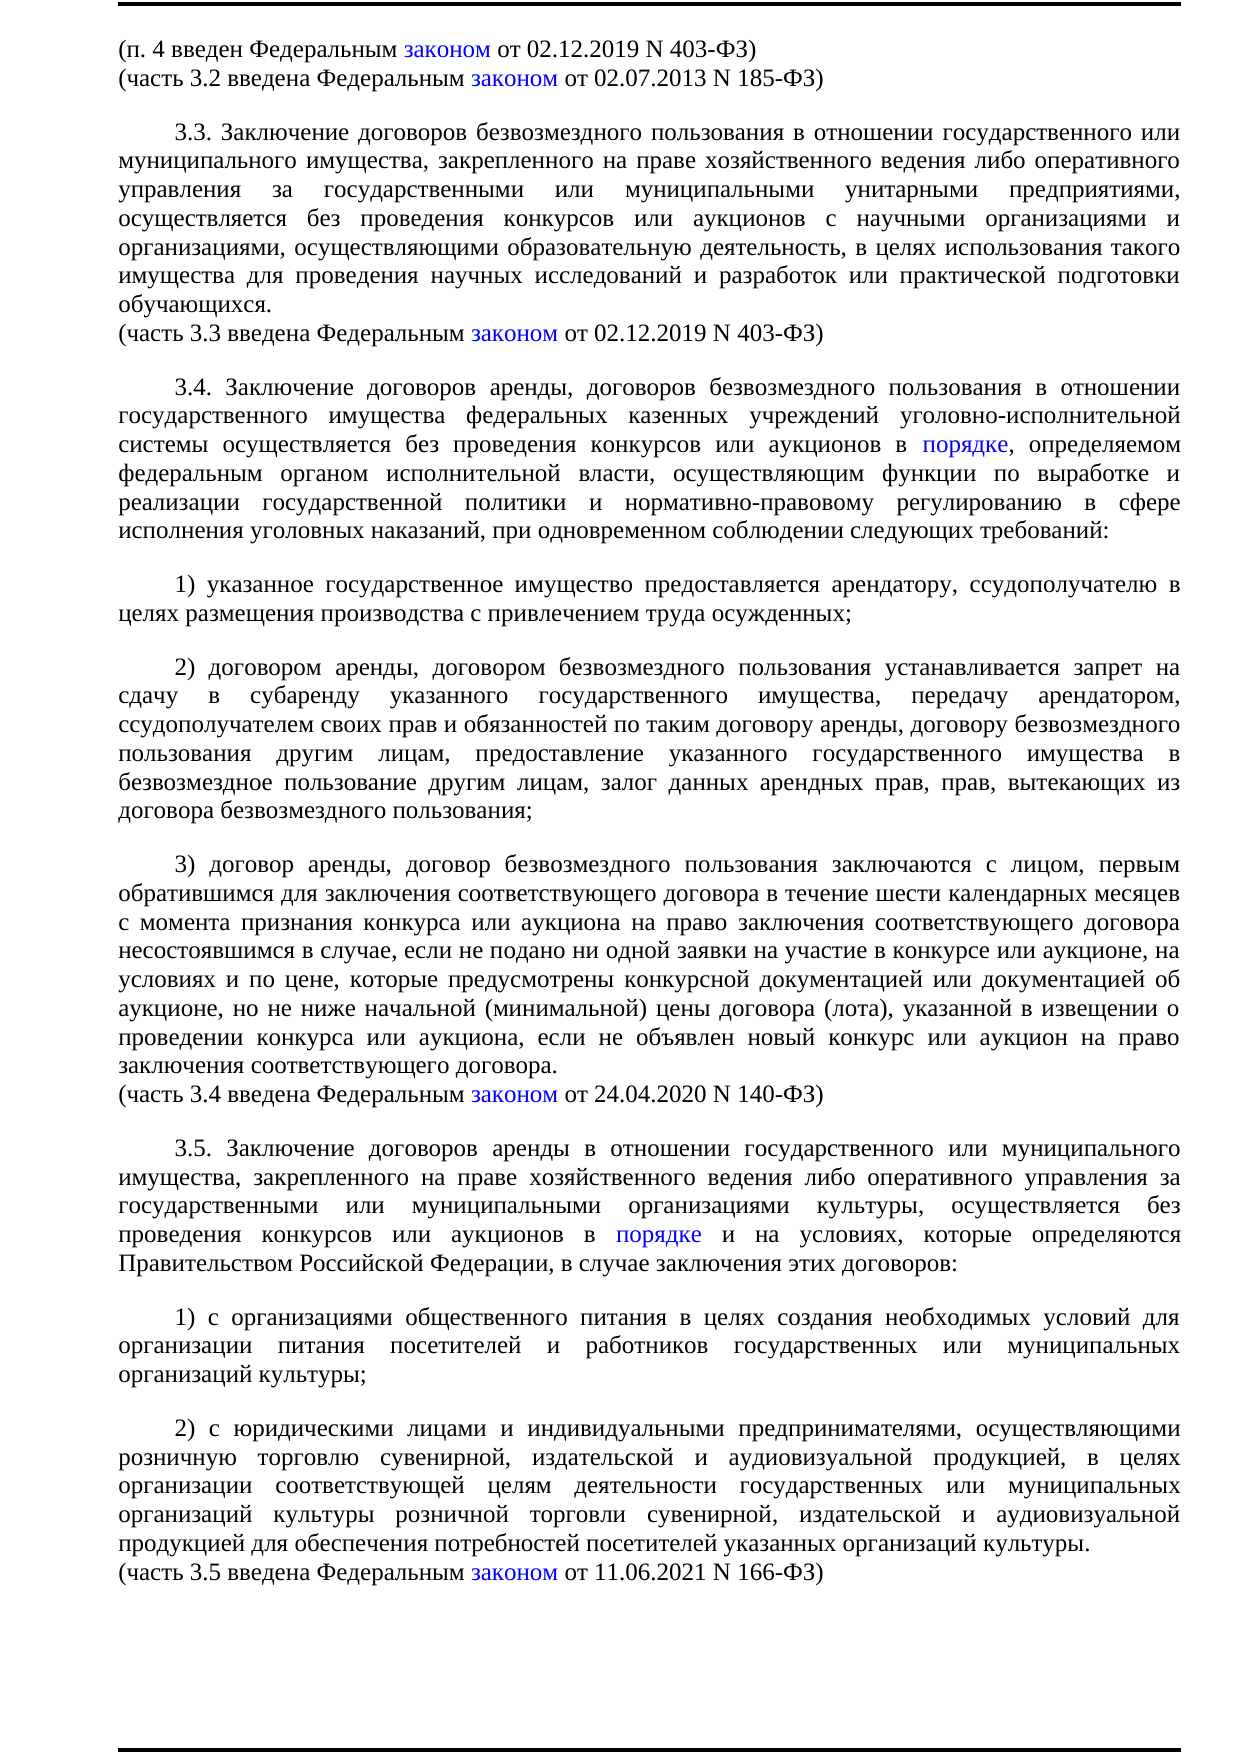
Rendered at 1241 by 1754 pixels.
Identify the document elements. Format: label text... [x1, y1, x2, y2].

text 3.4. Заключение договоров аренды, договоров безвозмездного пользования в отношении государственного имущества федеральных казенных учреждений уголовно-исполнительной системы осуществляется без проведения конкурсов или аукционов в порядке, определяемом федеральным органом исполнительной власти, осуществляющим функции по выработке и реализации государственной политики и нормативно-правовому регулированию в сфере исполнения уголовных наказаний, при одновременном соблюдении следующих требований: [118, 372, 1181, 544]
text (п. 4 введен Федеральным законом от 02.12.2019 N 403-ФЗ) [118, 34, 1181, 63]
text 1) указанное государственное имущество предоставляется арендатору, ссудополучателю в целях размещения производства с привлечением труда осужденных; [118, 569, 1181, 627]
text (часть 3.2 введена Федеральным законом от 02.07.2013 N 185-ФЗ) [118, 63, 1181, 92]
text (часть 3.4 введена Федеральным законом от 24.04.2020 N 140-ФЗ) [118, 1079, 1181, 1108]
text 1) с организациями общественного питания в целях создания необходимых условий для организации питания посетителей и работников государственных или муниципальных организаций культуры; [118, 1302, 1181, 1388]
text 2) договором аренды, договором безвозмездного пользования устанавливается запрет на сдачу в субаренду указанного государственного имущества, передачу арендатором, ссудополучателем своих прав и обязанностей по таким договору аренды, договору безвозмездного пользования другим лицам, предоставление указанного государственного имущества в безвозмездное пользование другим лицам, залог данных арендных прав, прав, вытекающих из договора безвозмездного пользования; [118, 652, 1181, 824]
text 3) договор аренды, договор безвозмездного пользования заключаются с лицом, первым обратившимся для заключения соответствующего договора в течение шести календарных месяцев с момента признания конкурса или аукциона на право заключения соответствующего договора несостоявшимся в случае, если не подано ни одной заявки на участие в конкурсе или аукционе, на условиях и по цене, которые предусмотрены конкурсной документацией или документацией об аукционе, но не ниже начальной (минимальной) цены договора (лота), указанной в извещении о проведении конкурса или аукциона, если не объявлен новый конкурс или аукцион на право заключения соответствующего договора. [118, 849, 1181, 1079]
text 3.3. Заключение договоров безвозмездного пользования в отношении государственного или муниципального имущества, закрепленного на праве хозяйственного ведения либо оперативного управления за государственными или муниципальными унитарными предприятиями, осуществляется без проведения конкурсов или аукционов с научными организациями и организациями, осуществляющими образовательную деятельность, в целях использования такого имущества для проведения научных исследований и разработок или практической подготовки обучающихся. [118, 117, 1181, 318]
text (часть 3.3 введена Федеральным законом от 02.12.2019 N 403-ФЗ) [118, 318, 1181, 347]
text 2) с юридическими лицами и индивидуальными предпринимателями, осуществляющими розничную торговлю сувенирной, издательской и аудиовизуальной продукцией, в целях организации соответствующей целям деятельности государственных или муниципальных организаций культуры розничной торговли сувенирной, издательской и аудиовизуальной продукцией для обеспечения потребностей посетителей указанных организаций культуры. [118, 1413, 1181, 1557]
text (часть 3.5 введена Федеральным законом от 11.06.2021 N 166-ФЗ) [118, 1557, 1181, 1586]
text 3.5. Заключение договоров аренды в отношении государственного или муниципального имущества, закрепленного на праве хозяйственного ведения либо оперативного управления за государственными или муниципальными организациями культуры, осуществляется без проведения конкурсов или аукционов в порядке и на условиях, которые определяются Правительством Российской Федерации, в случае заключения этих договоров: [118, 1133, 1181, 1277]
